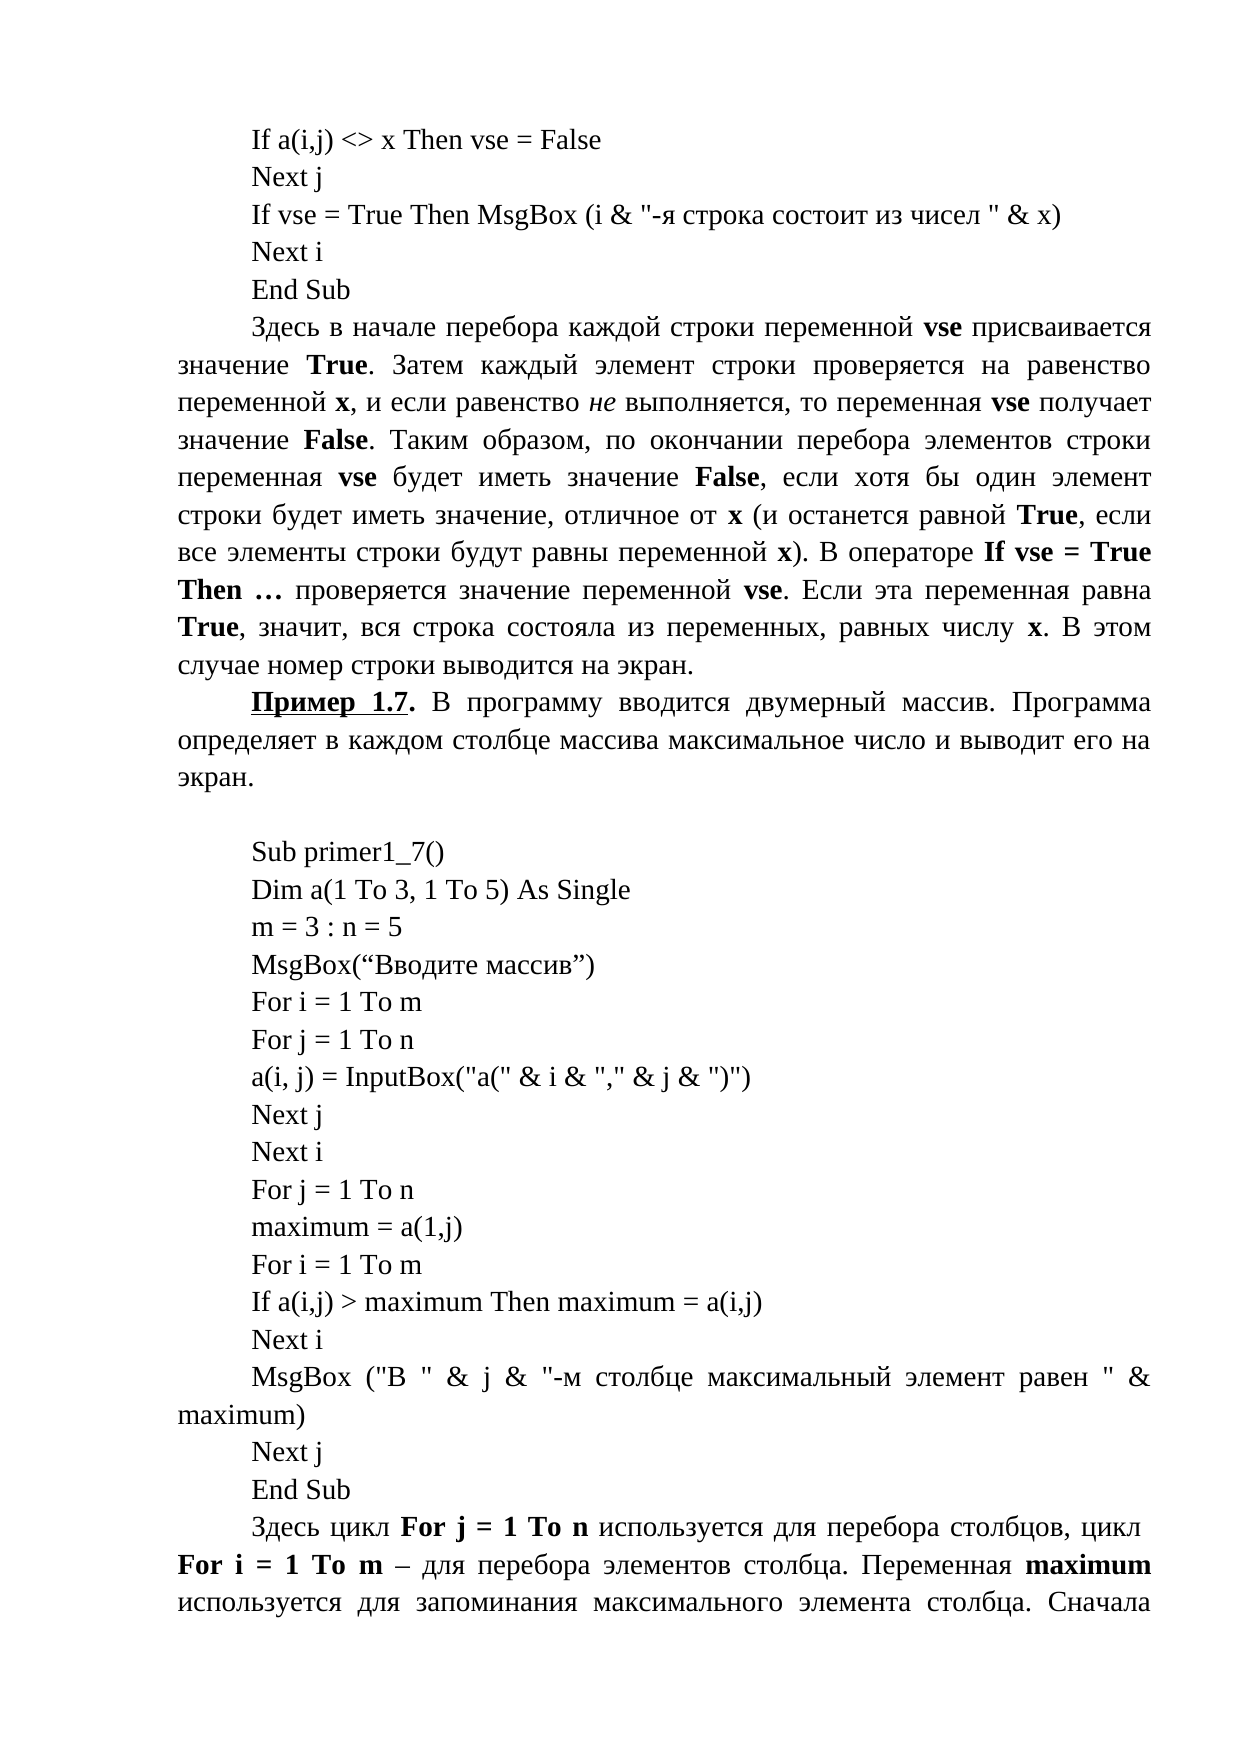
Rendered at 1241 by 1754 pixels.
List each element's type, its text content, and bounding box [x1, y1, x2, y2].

text For j = 1 To n [177, 1168, 1152, 1206]
text Sub primer1_7() [177, 831, 1152, 868]
text Next j [177, 1431, 1152, 1468]
text End Sub [177, 268, 1152, 306]
text For j = 1 To n [177, 1018, 1152, 1056]
text a(i, j) = InputBox("a(" & i & "," & j & ")") [177, 1056, 1152, 1093]
text Здесь в начале перебора каждой строки переменной vse присваивается значение True. Затем каждый элемент строки проверяется на равенство переменной x, и если равенство не выполняется, то переменная vse получает значение False. Таким образом, по окончании перебора элементов строки переменная vse будет иметь значение False, если хотя бы один элемент строки будет иметь значение, отличное от x (и останется равной True, если все элементы строки будут равны переменной x). В операторе If vse = True Then … проверяется значение переменной vse. Если эта переменная равна True, значит, вся строка состояла из переменных, равных числу x. В этом случае номер строки выводится на экран. [177, 306, 1152, 681]
text Пример 1.7. В программу вводится двумерный массив. Программа определяет в каждом столбце массива максимальное число и выводит его на экран. [177, 681, 1152, 793]
text Next i [177, 231, 1152, 268]
text Next i [177, 1318, 1152, 1356]
text MsgBox ("В " & j & "-м столбце максимальный элемент равен " & maximum) [177, 1356, 1152, 1431]
text End Sub [177, 1468, 1152, 1506]
text Dim a(1 To 3, 1 To 5) As Single [177, 868, 1152, 906]
text If vse = True Then MsgBox (i & "-я строка состоит из чисел " & x) [177, 193, 1152, 231]
text Next j [177, 156, 1152, 193]
text maximum = a(1,j) [177, 1206, 1152, 1243]
text For i = 1 To m [177, 981, 1152, 1018]
text Next j [177, 1093, 1152, 1131]
text Next i [177, 1131, 1152, 1168]
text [177, 1506, 1152, 1618]
text For i = 1 To m [177, 1243, 1152, 1281]
text If a(i,j) <> x Then vse = False [177, 118, 1152, 156]
text m = 3 : n = 5 [177, 906, 1152, 943]
text MsgBox(“Вводите массив”) [177, 943, 1152, 981]
text If a(i,j) > maximum Then maximum = a(i,j) [177, 1281, 1152, 1318]
